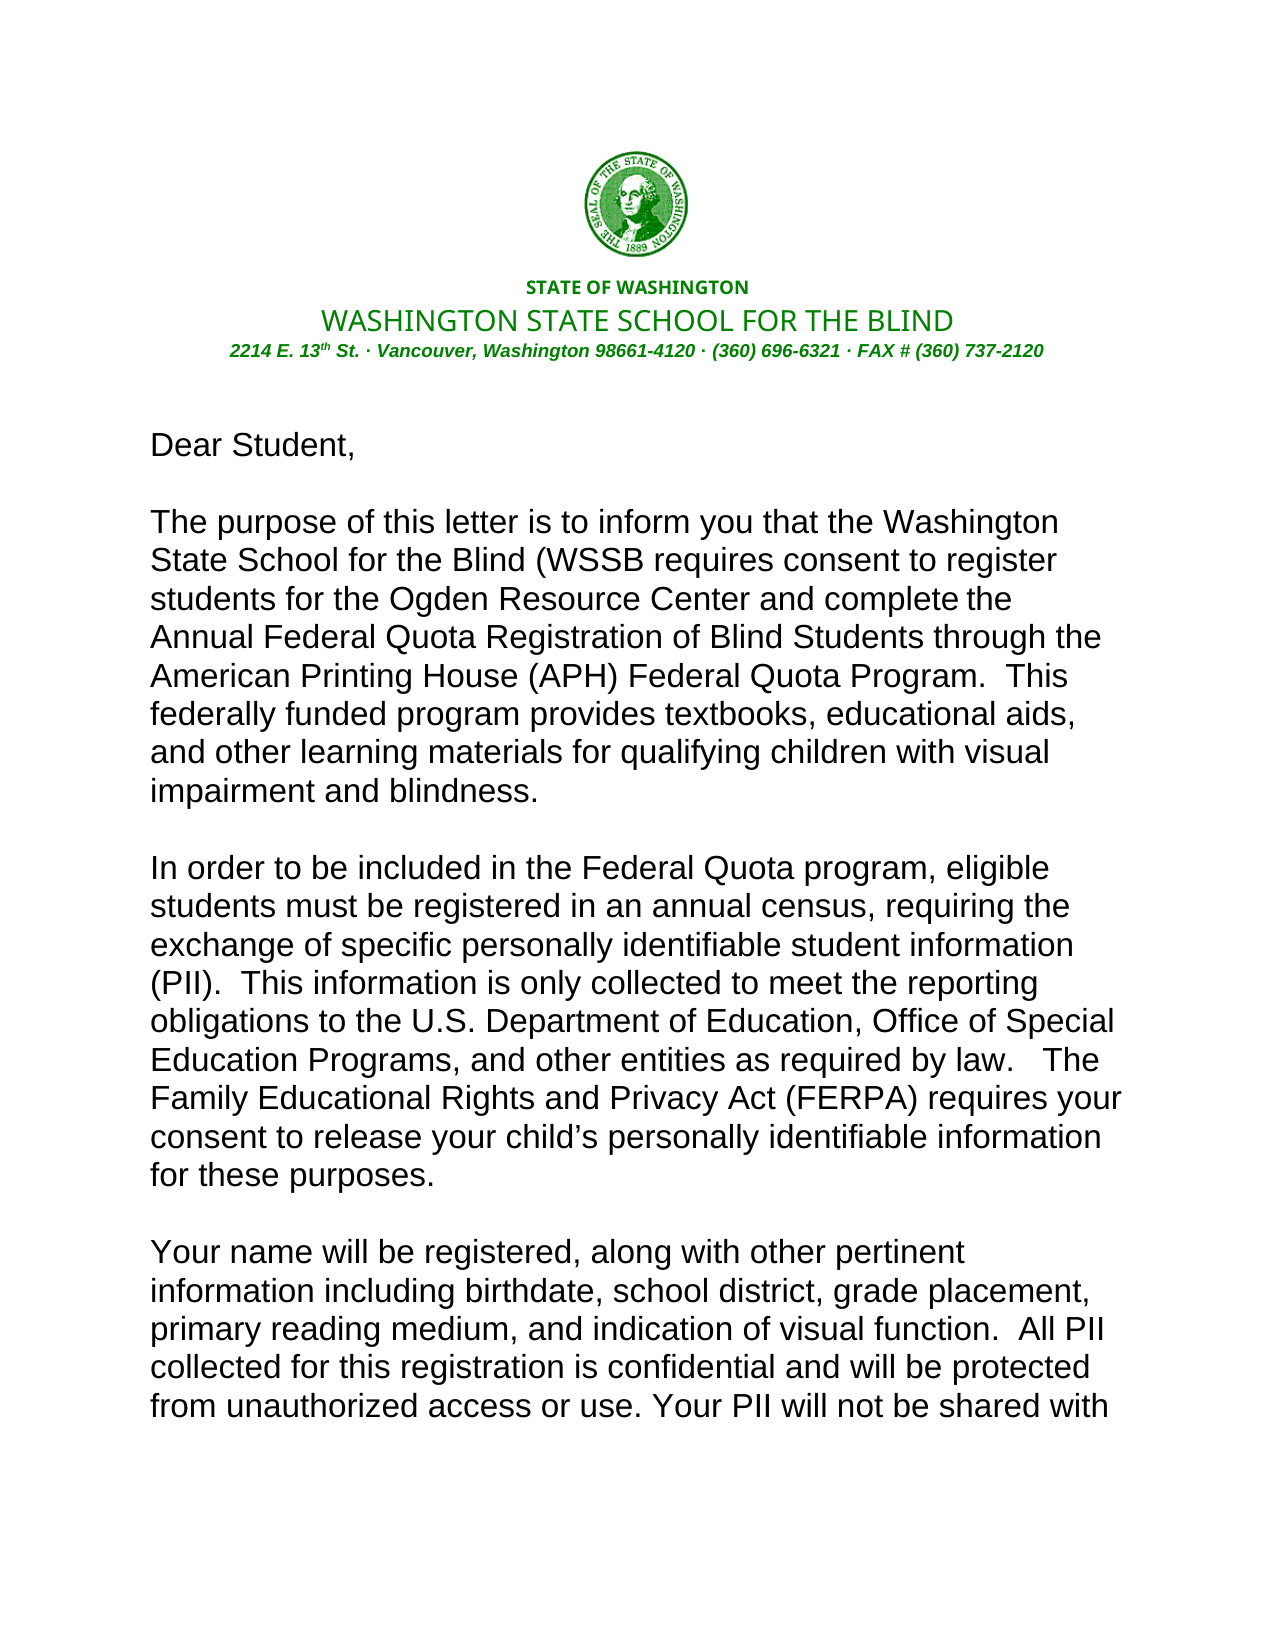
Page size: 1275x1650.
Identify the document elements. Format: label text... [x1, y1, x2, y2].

text In order to be included in the Federal Quota program, eligible students must be registered in an annual census, requiring the exchange of specific personally identifiable student information (PII). This information is only collected to meet the reporting obligations to the U.S. Department of Education, Office of Special Education Programs, and other entities as required by law. The Family Educational Rights and Privacy Act (FERPA) requires your consent to release your child’s personally identifiable information for these purposes. [150, 848, 1125, 1194]
picture [582, 150, 693, 261]
text FOR THE BLIND [150, 300, 1125, 340]
text · · (360) 696-6321 · FAX # (360) 737-2120 [150, 340, 1125, 361]
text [150, 1232, 1125, 1424]
text Dear Student, [150, 425, 1125, 463]
text The purpose of this letter is to inform you that the Washington State School for the Blind (WSSB requires consent to register students for the Ogden Resource Center and complete the Annual Federal Quota Registration of Blind Students through the American Printing House (APH) Federal Quota Program. This federally funded program provides textbooks, educational aids, and other learning materials for qualifying children with visual impairment and blindness. [150, 502, 1125, 809]
text STATE OF [150, 274, 1125, 300]
